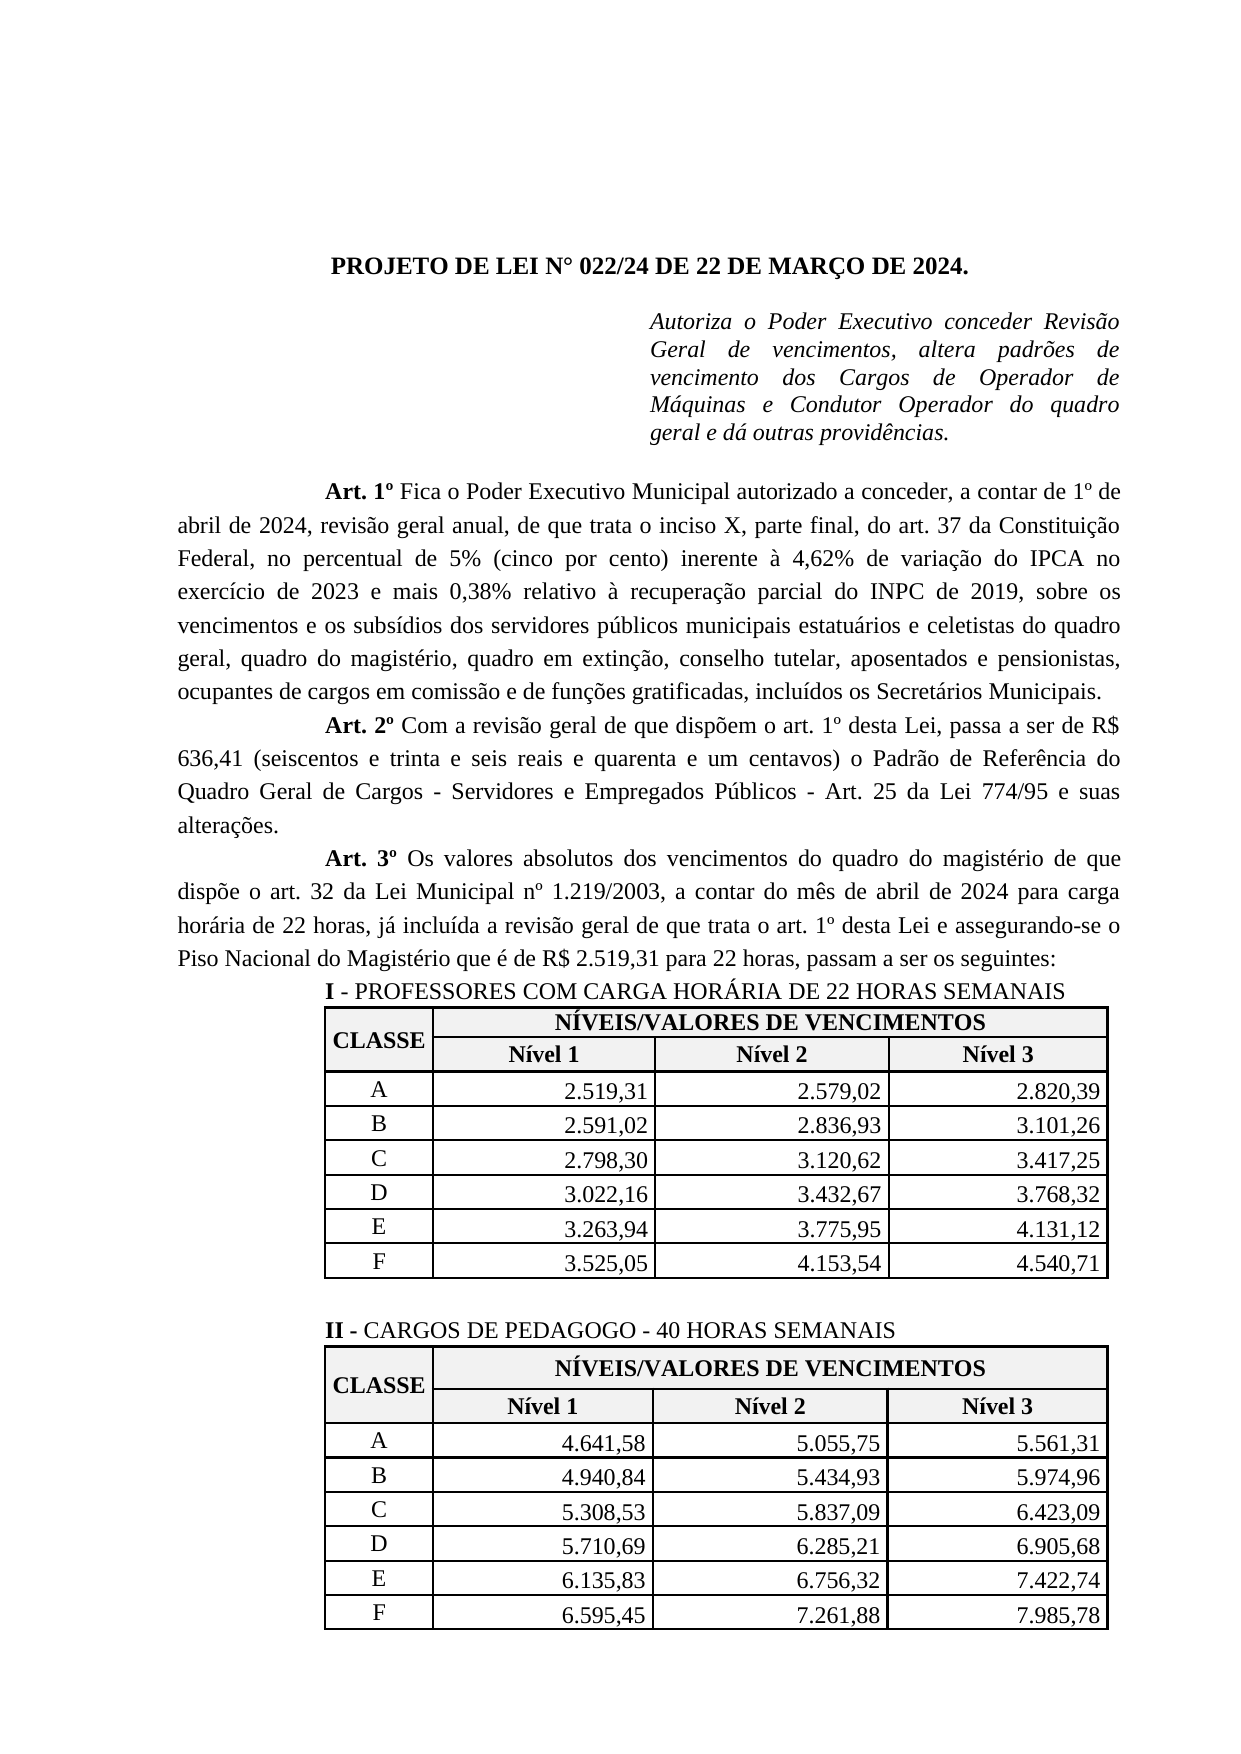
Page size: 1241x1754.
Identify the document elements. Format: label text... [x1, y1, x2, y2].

table_cell 7.422,74 [889, 1562, 1106, 1594]
table_cell Nível 3 [889, 1390, 1106, 1422]
table_cell F [326, 1244, 432, 1277]
table_cell 6.423,09 [889, 1493, 1106, 1525]
table_cell 5.837,09 [654, 1493, 886, 1525]
table_cell D [326, 1176, 432, 1208]
text Art. 3º Os valores absolutos dos vencimentos do quadro do magistério de que dispõe o art. 32 da Lei Municipal nº 1.219/2003, a contar do mês de abril de 2024 para carga horária de 22 horas, já incluída a revisão geral de que trata o art. 1º desta Lei e assegurando-se o Piso Nacional do Magistério que é de R$ 2.519,31 para 22 horas, passam a ser os seguintes: [177, 840, 1122, 973]
table_cell 6.905,68 [889, 1527, 1106, 1559]
table_cell 5.974,96 [889, 1459, 1106, 1491]
table_header CLASSE [326, 1009, 432, 1070]
text I - PROFESSORES COM CARGA HORÁRIA DE 22 HORAS SEMANAIS [177, 973, 1122, 1006]
table_cell E [326, 1562, 432, 1594]
table_cell Nível 1 [434, 1038, 654, 1070]
text II - CARGOS DE PEDAGOGO - 40 HORAS SEMANAIS [177, 1312, 1122, 1345]
table_cell E [326, 1210, 432, 1242]
table_cell 2.798,30 [434, 1141, 654, 1173]
table_cell 2.591,02 [434, 1107, 654, 1139]
table_cell 3.022,16 [434, 1176, 654, 1208]
table_cell 2.579,02 [656, 1073, 888, 1105]
table_cell B [326, 1459, 432, 1491]
table_header NÍVEIS/VALORES DE VENCIMENTOS [434, 1009, 1106, 1036]
table_cell 3.432,67 [656, 1176, 888, 1208]
table_cell B [326, 1107, 432, 1139]
table_header NÍVEIS/VALORES DE VENCIMENTOS [434, 1348, 1106, 1388]
text Art. 1º Fica o Poder Executivo Municipal autorizado a conceder, a contar de 1º de abril de 2024, revisão geral anual, de que trata o inciso X, parte final, do art. 37 da Constituição Federal, no percentual de 5% (cinco por cento) inerente à 4,62% de variação do IPCA no exercício de 2023 e mais 0,38% relativo à recuperação parcial do INPC de 2019, sobre os vencimentos e os subsídios dos servidores públicos municipais estatuários e celetistas do quadro geral, quadro do magistério, quadro em extinção, conselho tutelar, aposentados e pensionistas, ocupantes de cargos em comissão e de funções gratificadas, incluídos os Secretários Municipais. [177, 473, 1122, 706]
table_cell 4.940,84 [434, 1459, 652, 1491]
table_cell 7.261,88 [654, 1596, 886, 1628]
table_cell 5.561,31 [889, 1424, 1106, 1456]
table_cell Nível 1 [434, 1390, 652, 1422]
table_cell 2.519,31 [434, 1073, 654, 1105]
table_cell 4.540,71 [890, 1244, 1106, 1277]
table_cell Nível 2 [654, 1390, 886, 1422]
table_cell 4.153,54 [656, 1244, 888, 1277]
table_cell 3.101,26 [890, 1107, 1106, 1139]
table_cell C [326, 1141, 432, 1173]
table_cell 3.263,94 [434, 1210, 654, 1242]
table_cell 2.836,93 [656, 1107, 888, 1139]
table_header CLASSE [326, 1348, 432, 1422]
table_cell 3.775,95 [656, 1210, 888, 1242]
table_cell 5.308,53 [434, 1493, 652, 1525]
table_cell 6.595,45 [434, 1596, 652, 1628]
table_cell 5.055,75 [654, 1424, 886, 1456]
table_cell C [326, 1493, 432, 1525]
table_cell 5.710,69 [434, 1527, 652, 1559]
table_cell 6.285,21 [654, 1527, 886, 1559]
table_cell 3.417,25 [890, 1141, 1106, 1173]
text Art. 2º Com a revisão geral de que dispõem o art. 1º desta Lei, passa a ser de R$ 636,41 (seiscentos e trinta e seis reais e quarenta e um centavos) o Padrão de Referência do Quadro Geral de Cargos - Servidores e Empregados Públicos - Art. 25 da Lei 774/95 e suas alterações. [177, 706, 1122, 840]
table_cell A [326, 1073, 432, 1105]
table_cell D [326, 1527, 432, 1559]
table_cell 5.434,93 [654, 1459, 886, 1491]
table_cell F [326, 1596, 432, 1628]
table_cell A [326, 1424, 432, 1456]
table_cell Nível 2 [656, 1038, 888, 1070]
table_cell 3.768,32 [890, 1176, 1106, 1208]
text PROJETO DE LEI N° 022/24 DE 22 DE MARÇO DE 2024. [177, 251, 1122, 280]
text Autoriza o Poder Executivo conceder Revisão Geral de vencimentos, altera padrões de vencimento dos Cargos de Operador de Máquinas e Condutor Operador do quadro geral e dá outras providências. [650, 307, 1122, 445]
table_cell Nível 3 [890, 1038, 1106, 1070]
table_cell 3.120,62 [656, 1141, 888, 1173]
table_cell 4.131,12 [890, 1210, 1106, 1242]
table_cell 2.820,39 [890, 1073, 1106, 1105]
table_cell 4.641,58 [434, 1424, 652, 1456]
table_cell 3.525,05 [434, 1244, 654, 1277]
table_cell 6.135,83 [434, 1562, 652, 1594]
table_cell 7.985,78 [889, 1596, 1106, 1628]
table_cell 6.756,32 [654, 1562, 886, 1594]
